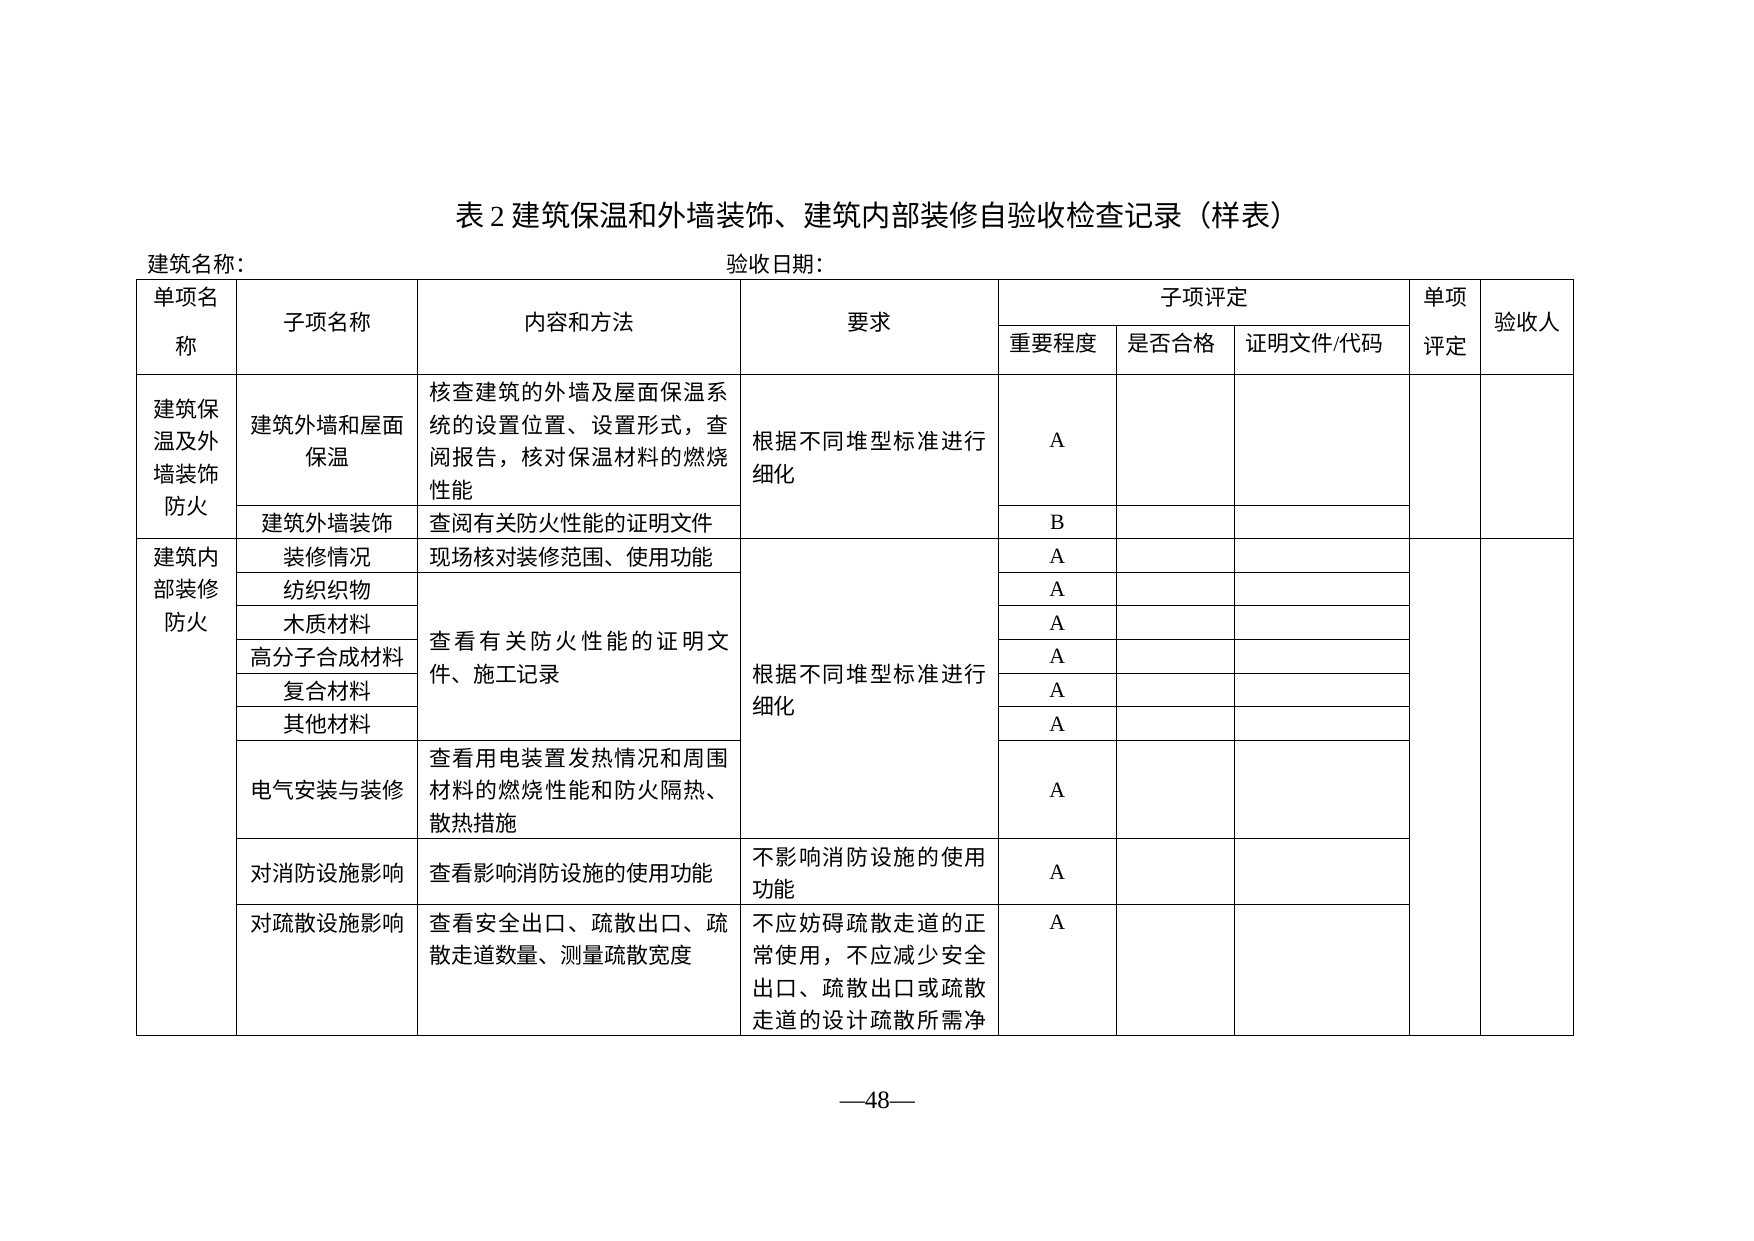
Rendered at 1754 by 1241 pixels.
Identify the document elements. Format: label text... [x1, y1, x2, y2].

table_cell 不影响消防设施的使用功能 [741, 839, 998, 904]
table_cell 纺织织物 [237, 573, 417, 605]
table_cell [1235, 573, 1409, 605]
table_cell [741, 905, 998, 1035]
table_cell [1117, 506, 1234, 538]
table_cell [1117, 640, 1234, 672]
table_cell 建筑外墙装饰 [237, 506, 417, 538]
table_cell 是否合格 [1117, 326, 1234, 374]
table_cell [1235, 375, 1409, 505]
table_cell 重要程度 [999, 326, 1116, 374]
table_header 要求 [741, 280, 998, 374]
table_cell [1481, 375, 1573, 538]
table_cell [1117, 674, 1234, 706]
text 表2 建筑保温和外墙装饰、建筑内部装修自验收检查记录（样表） [148, 181, 1606, 246]
table_cell A [999, 741, 1116, 838]
table_cell 根据不同堆型标准进行细化 [741, 539, 998, 838]
table_cell 证明文件/代码 [1235, 326, 1409, 374]
table_cell [1235, 741, 1409, 838]
table_cell A [999, 606, 1116, 639]
table_cell [1117, 707, 1234, 739]
table_cell 根据不同堆型标准进行细化 [741, 375, 998, 538]
table_cell [1117, 741, 1234, 838]
table_cell A [999, 707, 1116, 739]
table_cell A [999, 573, 1116, 605]
table_cell 对消防设施影响 [237, 839, 417, 904]
table_cell [1410, 375, 1480, 538]
table_cell 高分子合成材料 [237, 640, 417, 672]
table_cell [1481, 539, 1573, 1035]
table_cell A [999, 905, 1116, 1035]
table_cell [1235, 539, 1409, 572]
table_header 单项名称 [137, 280, 236, 374]
table_cell A [999, 375, 1116, 505]
text 建筑名称： 验收日期： [148, 246, 1606, 279]
table_header 子项名称 [237, 280, 417, 374]
table_cell [1235, 606, 1409, 639]
table_cell 复合材料 [237, 674, 417, 706]
table_cell 现场核对装修范围、使用功能 [418, 539, 740, 572]
table_cell 查看影响消防设施的使用功能 [418, 839, 740, 904]
table_cell [1117, 905, 1234, 1035]
table_cell [1235, 640, 1409, 672]
table_header 验收人 [1481, 280, 1573, 374]
table_cell [1235, 905, 1409, 1035]
table_cell 核查建筑的外墙及屋面保温系统的设置位置、设置形式，查阅报告，核对保温材料的燃烧性能 [418, 375, 740, 505]
table_cell [1117, 539, 1234, 572]
table_cell 建筑内部装修防火 [137, 539, 236, 1035]
table_cell 木质材料 [237, 606, 417, 639]
table_cell 查看有关防火性能的证明文件、施工记录 [418, 573, 740, 739]
table_cell [1117, 375, 1234, 505]
table_cell [1235, 839, 1409, 904]
table_cell A [999, 539, 1116, 572]
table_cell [418, 905, 740, 1035]
table_cell [1117, 573, 1234, 605]
table_cell B [999, 506, 1116, 538]
table_cell 建筑外墙和屋面保温 [237, 375, 417, 505]
table_cell [1117, 839, 1234, 904]
table_header 单项评定 [1410, 280, 1480, 374]
table_cell 查阅有关防火性能的证明文件 [418, 506, 740, 538]
table_cell A [999, 674, 1116, 706]
table_cell 装修情况 [237, 539, 417, 572]
table_header 内容和方法 [418, 280, 740, 374]
table_cell A [999, 640, 1116, 672]
table_cell 建筑保温及外墙装饰防火 [137, 375, 236, 538]
table_cell [1235, 707, 1409, 739]
table_header 子项评定 [999, 280, 1409, 325]
table_cell [1235, 674, 1409, 706]
table_cell [1410, 539, 1480, 1035]
table_cell [1235, 506, 1409, 538]
table_cell 查看用电装置发热情况和周围材料的燃烧性能和防火隔热、散热措施 [418, 741, 740, 838]
table_cell A [999, 839, 1116, 904]
table_cell [1117, 606, 1234, 639]
table_cell 电气安装与装修 [237, 741, 417, 838]
table_cell 对疏散设施影响 [237, 905, 417, 1035]
table_cell 其他材料 [237, 707, 417, 739]
